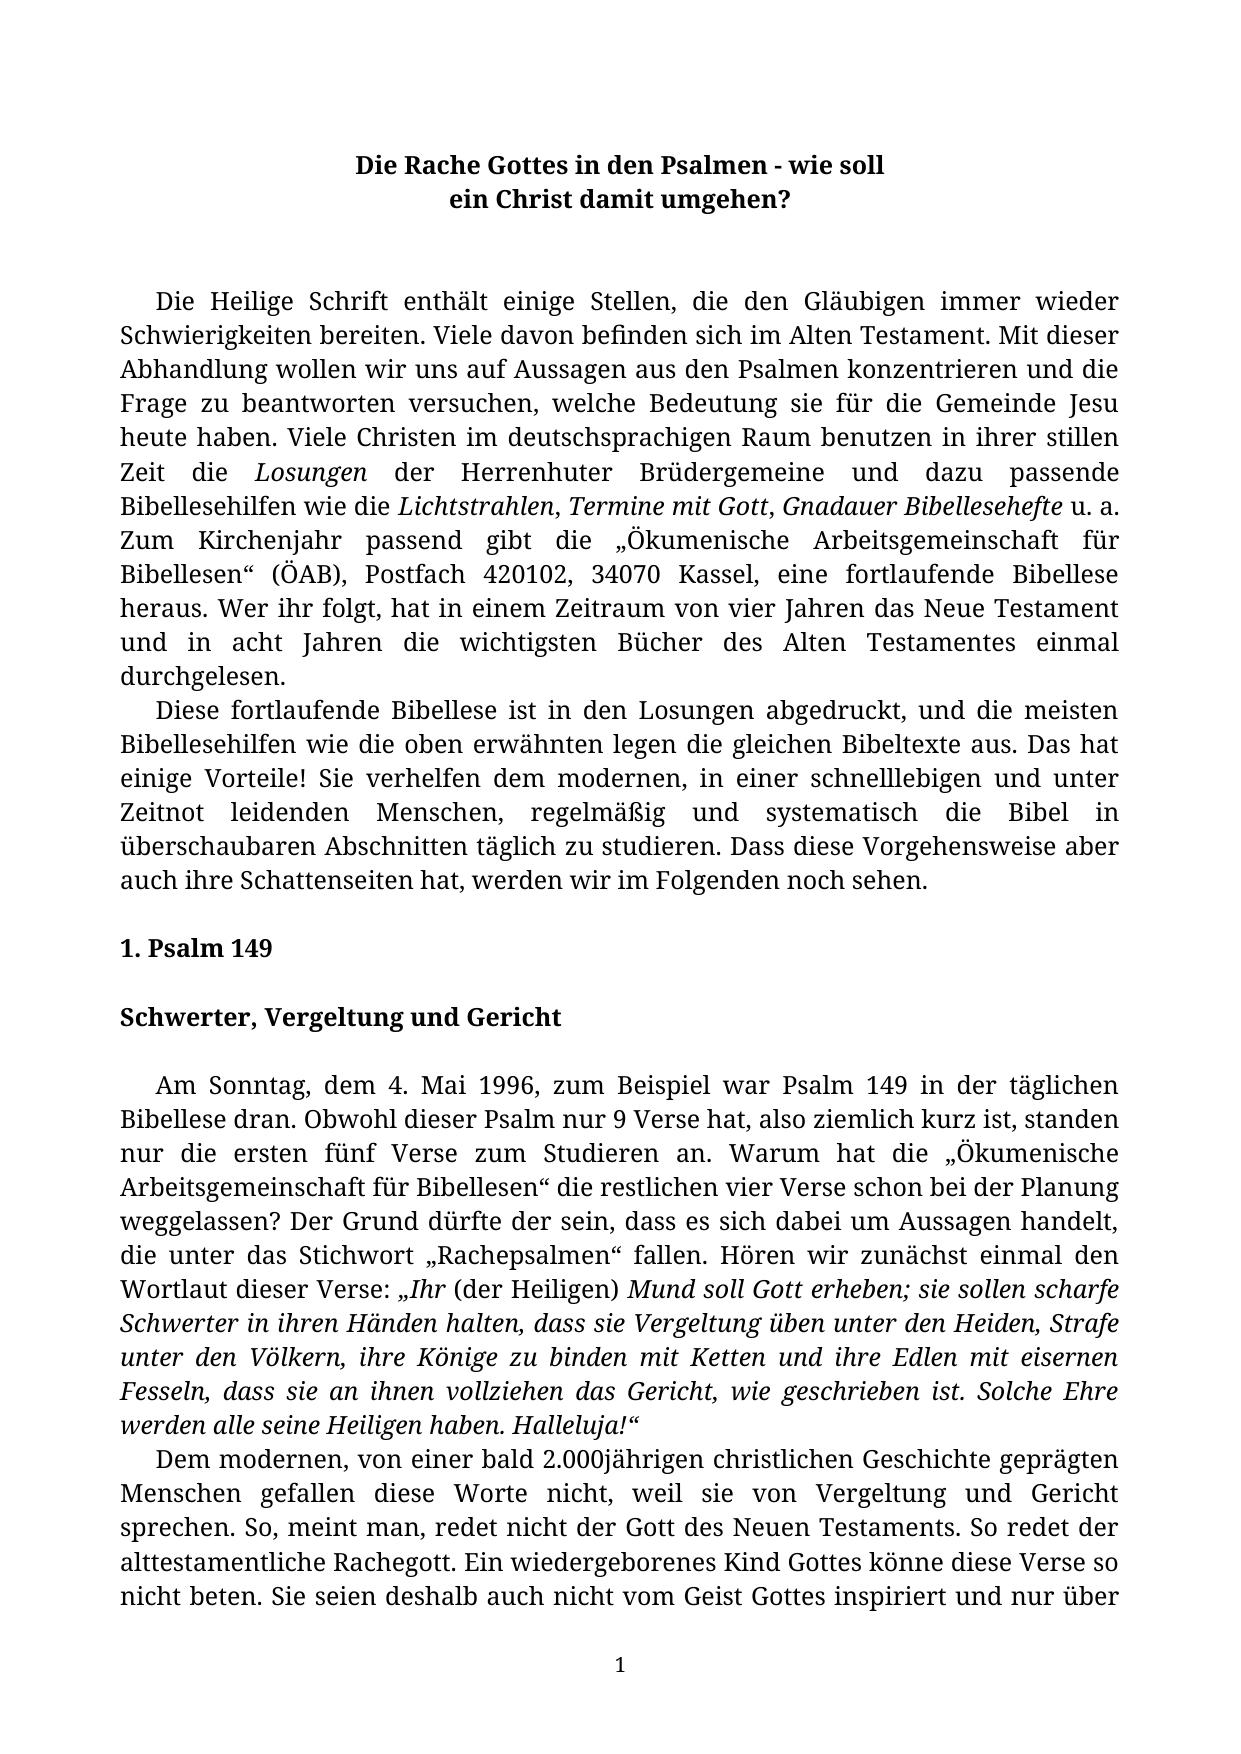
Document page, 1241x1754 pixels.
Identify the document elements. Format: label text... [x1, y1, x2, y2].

text Am Sonntag, dem 4. Mai 1996, zum Beispiel war Psalm 149 in der täglichen Bibellese dran. Obwohl dieser Psalm nur 9 Verse hat, also ziemlich kurz ist, standen nur die ersten fünf Verse zum Studieren an. Warum hat die „Ökumenische Arbeitsgemeinschaft für Bibellesen“ die restlichen vier Verse schon bei der Planung weggelassen? Der Grund dürfte der sein, dass es sich dabei um Aussagen handelt, die unter das Stichwort „Rachepsalmen“ fallen. Hören wir zunächst einmal den Wortlaut dieser Verse: „Ihr (der Heiligen) Mund soll Gott erheben; sie sollen scharfe Schwerter in ihren Händen halten, dass sie Vergeltung üben unter den Heiden, Strafe unter den Völkern, ihre Könige zu binden mit Ketten und ihre Edlen mit eisernen Fesseln, dass sie an ihnen vollziehen das Gericht, wie geschrieben ist. Solche Ehre werden alle seine Heiligen haben. Halleluja!“ [120, 1067, 1120, 1442]
text Die Rache Gottes in den Psalmen - wie soll [120, 148, 1120, 182]
text Die Heilige Schrift enthält einige Stellen, die den Gläubigen immer wieder Schwierigkeiten bereiten. Viele davon befinden sich im Alten Testament. Mit dieser Abhandlung wollen wir uns auf Aussagen aus den Psalmen konzentrieren und die Frage zu beantworten versuchen, welche Bedeutung sie für die Gemeinde Jesu heute haben. Viele Christen im deutschsprachigen Raum benutzen in ihrer stillen Zeit die Losungen der Herrenhuter Brüdergemeine und dazu passende Bibellesehilfen wie die Lichtstrahlen, Termine mit Gott, Gnadauer Bibellesehefte u. a. Zum Kirchenjahr passend gibt die „Ökumenische Arbeitsgemeinschaft für Bibellesen“ (ÖAB), Postfach 420102, 34070 Kassel, eine fortlaufende Bibellese heraus. Wer ihr folgt, hat in einem Zeitraum von vier Jahren das Neue Testament und in acht Jahren die wichtigsten Bücher des Alten Testamentes einmal durchgelesen. [120, 284, 1120, 693]
text Diese fortlaufende Bibellese ist in den Losungen abgedruckt, und die meisten Bibellesehilfen wie die oben erwähnten legen die gleichen Bibeltexte aus. Das hat einige Vorteile! Sie verhelfen dem modernen, in einer schnelllebigen und unter Zeitnot leidenden Menschen, regelmäßig und systematisch die Bibel in überschaubaren Abschnitten täglich zu studieren. Dass diese Vorgehensweise aber auch ihre Schattenseiten hat, werden wir im Folgenden noch sehen. [120, 693, 1120, 897]
text 1. Psalm 149 [120, 931, 1120, 965]
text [120, 1442, 1120, 1612]
text ein Christ damit umgehen? [120, 182, 1120, 216]
text Schwerter, Vergeltung und Gericht [120, 999, 1120, 1033]
